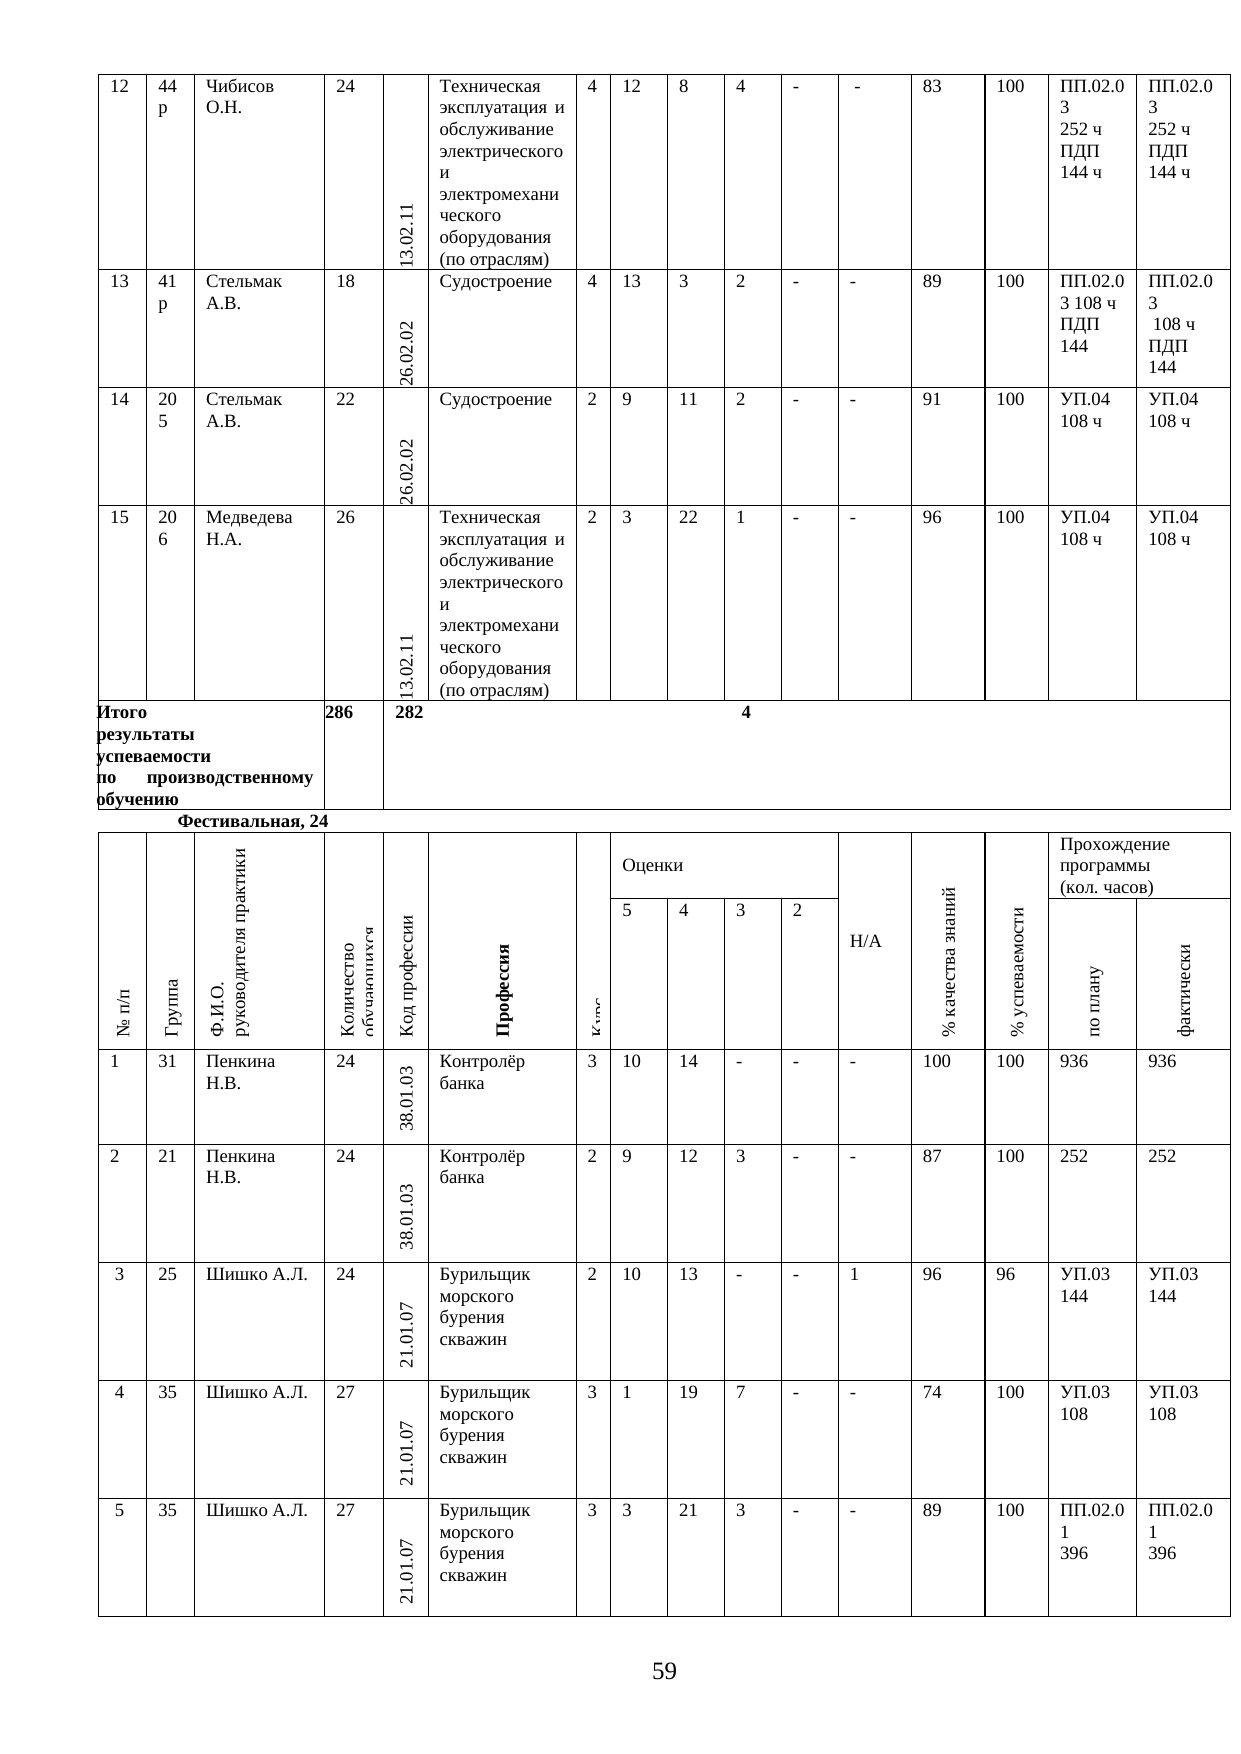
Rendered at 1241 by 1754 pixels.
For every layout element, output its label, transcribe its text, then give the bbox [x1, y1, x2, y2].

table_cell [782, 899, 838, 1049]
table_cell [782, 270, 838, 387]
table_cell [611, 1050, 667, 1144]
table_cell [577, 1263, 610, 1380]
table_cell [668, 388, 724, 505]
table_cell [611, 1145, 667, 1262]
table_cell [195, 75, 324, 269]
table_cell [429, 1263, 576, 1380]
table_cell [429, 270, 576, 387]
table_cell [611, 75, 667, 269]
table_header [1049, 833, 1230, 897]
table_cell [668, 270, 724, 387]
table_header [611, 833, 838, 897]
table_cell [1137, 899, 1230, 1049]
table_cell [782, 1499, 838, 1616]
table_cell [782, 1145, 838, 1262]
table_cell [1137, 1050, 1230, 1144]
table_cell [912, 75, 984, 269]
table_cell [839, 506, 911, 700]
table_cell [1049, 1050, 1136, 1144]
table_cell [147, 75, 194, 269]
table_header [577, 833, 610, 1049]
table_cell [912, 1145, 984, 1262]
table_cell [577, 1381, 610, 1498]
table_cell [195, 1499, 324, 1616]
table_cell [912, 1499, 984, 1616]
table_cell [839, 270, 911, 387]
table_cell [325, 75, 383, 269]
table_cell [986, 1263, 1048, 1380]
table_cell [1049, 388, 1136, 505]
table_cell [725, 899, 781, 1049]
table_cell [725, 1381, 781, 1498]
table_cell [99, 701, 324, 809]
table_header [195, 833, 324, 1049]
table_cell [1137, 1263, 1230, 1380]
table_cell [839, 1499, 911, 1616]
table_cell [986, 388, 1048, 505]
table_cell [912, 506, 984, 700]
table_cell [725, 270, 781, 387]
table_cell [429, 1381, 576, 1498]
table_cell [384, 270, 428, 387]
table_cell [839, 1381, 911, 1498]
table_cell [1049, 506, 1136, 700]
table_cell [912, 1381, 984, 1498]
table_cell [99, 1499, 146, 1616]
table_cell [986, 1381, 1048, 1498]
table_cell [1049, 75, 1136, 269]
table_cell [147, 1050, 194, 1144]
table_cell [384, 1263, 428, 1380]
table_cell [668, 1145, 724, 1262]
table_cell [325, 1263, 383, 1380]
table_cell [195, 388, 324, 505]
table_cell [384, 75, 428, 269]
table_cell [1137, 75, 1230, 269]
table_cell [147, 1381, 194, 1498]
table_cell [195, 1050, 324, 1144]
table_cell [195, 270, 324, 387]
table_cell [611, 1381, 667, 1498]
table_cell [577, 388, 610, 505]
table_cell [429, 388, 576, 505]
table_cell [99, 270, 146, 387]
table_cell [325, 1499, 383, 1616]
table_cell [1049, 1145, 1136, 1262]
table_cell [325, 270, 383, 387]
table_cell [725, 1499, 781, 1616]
text Фестивальная, 24 [177, 810, 1152, 832]
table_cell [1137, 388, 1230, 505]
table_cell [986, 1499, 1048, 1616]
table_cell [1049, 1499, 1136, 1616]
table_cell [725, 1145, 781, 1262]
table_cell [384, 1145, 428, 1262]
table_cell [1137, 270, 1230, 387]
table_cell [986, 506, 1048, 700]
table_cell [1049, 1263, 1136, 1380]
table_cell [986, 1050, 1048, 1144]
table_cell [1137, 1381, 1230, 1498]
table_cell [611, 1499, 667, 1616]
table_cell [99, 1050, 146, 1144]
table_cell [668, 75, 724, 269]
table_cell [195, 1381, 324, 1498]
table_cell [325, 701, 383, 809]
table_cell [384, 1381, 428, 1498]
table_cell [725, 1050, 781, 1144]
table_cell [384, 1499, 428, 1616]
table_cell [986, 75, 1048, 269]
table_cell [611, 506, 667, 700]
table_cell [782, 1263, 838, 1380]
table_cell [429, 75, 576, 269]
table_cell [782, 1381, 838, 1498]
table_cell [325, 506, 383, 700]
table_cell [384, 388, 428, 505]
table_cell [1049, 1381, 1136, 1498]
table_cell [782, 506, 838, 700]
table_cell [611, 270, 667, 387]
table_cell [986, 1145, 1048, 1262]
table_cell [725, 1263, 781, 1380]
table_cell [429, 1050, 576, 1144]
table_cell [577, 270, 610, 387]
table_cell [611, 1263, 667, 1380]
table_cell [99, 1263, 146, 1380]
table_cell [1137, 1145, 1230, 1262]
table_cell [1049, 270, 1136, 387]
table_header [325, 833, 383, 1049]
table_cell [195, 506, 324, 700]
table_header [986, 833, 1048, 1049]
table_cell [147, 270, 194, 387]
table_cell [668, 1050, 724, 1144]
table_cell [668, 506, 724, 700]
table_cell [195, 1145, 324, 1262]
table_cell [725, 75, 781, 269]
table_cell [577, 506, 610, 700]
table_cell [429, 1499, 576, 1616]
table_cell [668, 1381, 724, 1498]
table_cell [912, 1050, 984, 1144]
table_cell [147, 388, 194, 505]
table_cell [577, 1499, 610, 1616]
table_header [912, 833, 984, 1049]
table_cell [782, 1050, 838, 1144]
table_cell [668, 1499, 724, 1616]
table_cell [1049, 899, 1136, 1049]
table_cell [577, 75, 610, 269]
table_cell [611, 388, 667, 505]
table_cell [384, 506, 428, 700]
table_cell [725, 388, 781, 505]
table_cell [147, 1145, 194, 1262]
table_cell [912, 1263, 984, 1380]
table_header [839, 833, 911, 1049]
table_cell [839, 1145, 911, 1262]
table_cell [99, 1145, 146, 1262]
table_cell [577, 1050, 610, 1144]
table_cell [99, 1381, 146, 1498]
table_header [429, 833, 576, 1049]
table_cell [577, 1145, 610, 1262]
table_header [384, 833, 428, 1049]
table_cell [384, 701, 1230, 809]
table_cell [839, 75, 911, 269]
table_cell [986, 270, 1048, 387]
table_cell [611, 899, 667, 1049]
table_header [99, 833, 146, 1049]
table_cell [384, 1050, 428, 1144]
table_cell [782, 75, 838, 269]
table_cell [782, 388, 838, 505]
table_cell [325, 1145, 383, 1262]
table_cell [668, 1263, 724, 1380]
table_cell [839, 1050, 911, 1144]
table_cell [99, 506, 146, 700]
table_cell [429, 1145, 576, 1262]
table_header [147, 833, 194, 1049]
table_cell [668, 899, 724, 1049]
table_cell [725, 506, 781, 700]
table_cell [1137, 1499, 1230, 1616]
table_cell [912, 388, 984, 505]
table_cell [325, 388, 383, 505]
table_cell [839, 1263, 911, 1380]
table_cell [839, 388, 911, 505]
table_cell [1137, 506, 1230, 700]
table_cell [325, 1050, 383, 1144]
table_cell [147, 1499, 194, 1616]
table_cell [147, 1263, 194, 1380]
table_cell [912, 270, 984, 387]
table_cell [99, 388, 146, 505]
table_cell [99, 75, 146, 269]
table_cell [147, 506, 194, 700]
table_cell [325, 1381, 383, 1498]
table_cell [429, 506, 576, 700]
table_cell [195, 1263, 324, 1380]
